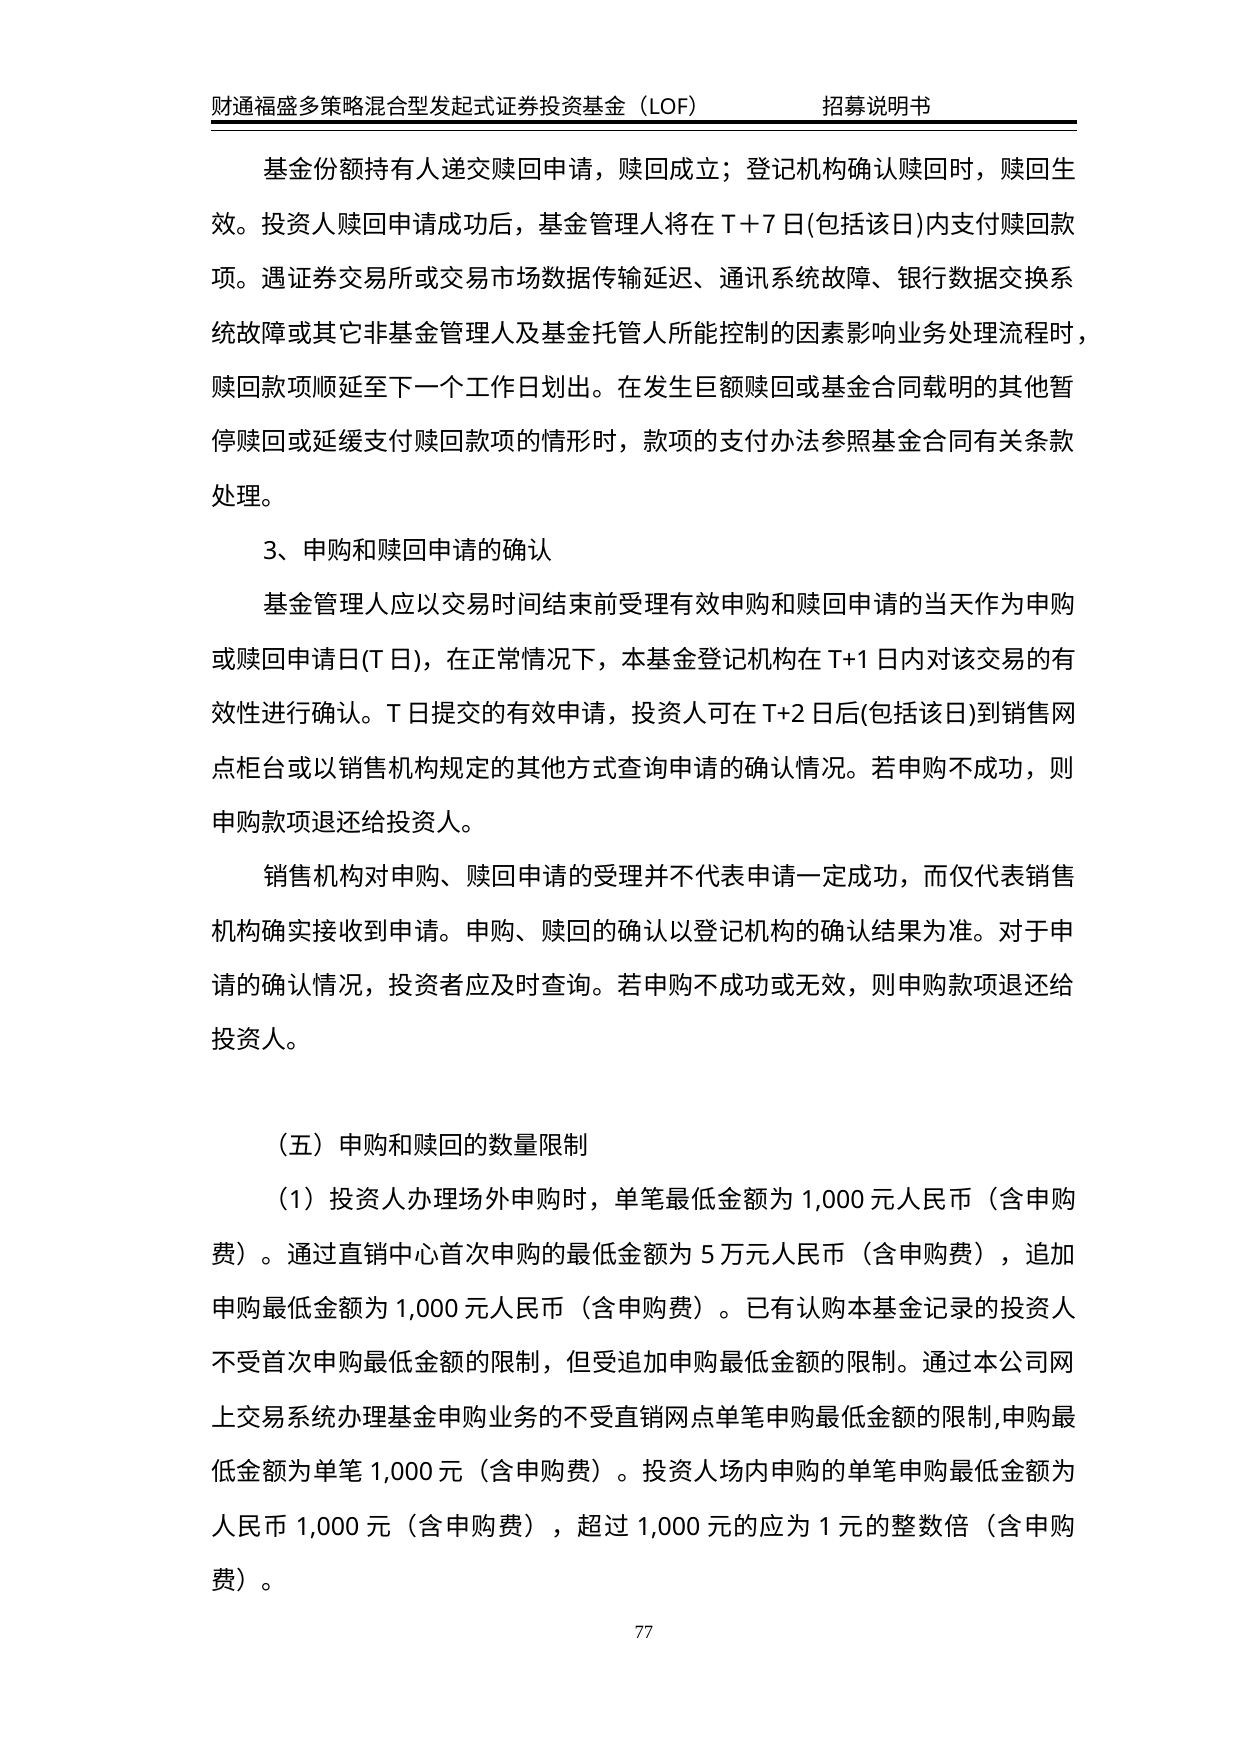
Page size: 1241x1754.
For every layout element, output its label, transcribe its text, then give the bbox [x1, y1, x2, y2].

text 基金份额持有人递交赎回申请，赎回成立；登记机构确认赎回时，赎回生效。投资人赎回申请成功后，基金管理人将在T＋7日(包括该日)内支付赎回款项。遇证券交易所或交易市场数据传输延迟、通讯系统故障、银行数据交换系统故障或其它非基金管理人及基金托管人所能控制的因素影响业务处理流程时，赎回款项顺延至下一个工作日划出。在发生巨额赎回或基金合同载明的其他暂停赎回或延缓支付赎回款项的情形时，款项的支付办法参照基金合同有关条款处理。 [211, 150, 1077, 512]
text （1）投资人办理场外申购时，单笔最低金额为1,000元人民币（含申购费）。通过直销中心首次申购的最低金额为5万元人民币（含申购费），追加申购最低金额为1,000元人民币（含申购费）。已有认购本基金记录的投资人不受首次申购最低金额的限制，但受追加申购最低金额的限制。通过本公司网上交易系统办理基金申购业务的不受直销网点单笔申购最低金额的限制,申购最低金额为单笔1,000元（含申购费）。投资人场内申购的单笔申购最低金额为人民币1,000元（含申购费），超过1,000元的应为1元的整数倍（含申购费）。 [211, 1180, 1077, 1597]
text 3、申购和赎回申请的确认 [211, 531, 1077, 567]
text 销售机构对申购、赎回申请的受理并不代表申请一定成功，而仅代表销售机构确实接收到申请。申购、赎回的确认以登记机构的确认结果为准。对于申请的确认情况，投资者应及时查询。若申购不成功或无效，则申购款项退还给投资人。 [211, 857, 1077, 1056]
text 基金管理人应以交易时间结束前受理有效申购和赎回申请的当天作为申购或赎回申请日(T日)，在正常情况下，本基金登记机构在T+1日内对该交易的有效性进行确认。T日提交的有效申请，投资人可在T+2日后(包括该日)到销售网点柜台或以销售机构规定的其他方式查询申请的确认情况。若申购不成功，则申购款项退还给投资人。 [211, 585, 1077, 839]
subtitle （五）申购和赎回的数量限制 [211, 1125, 1077, 1162]
